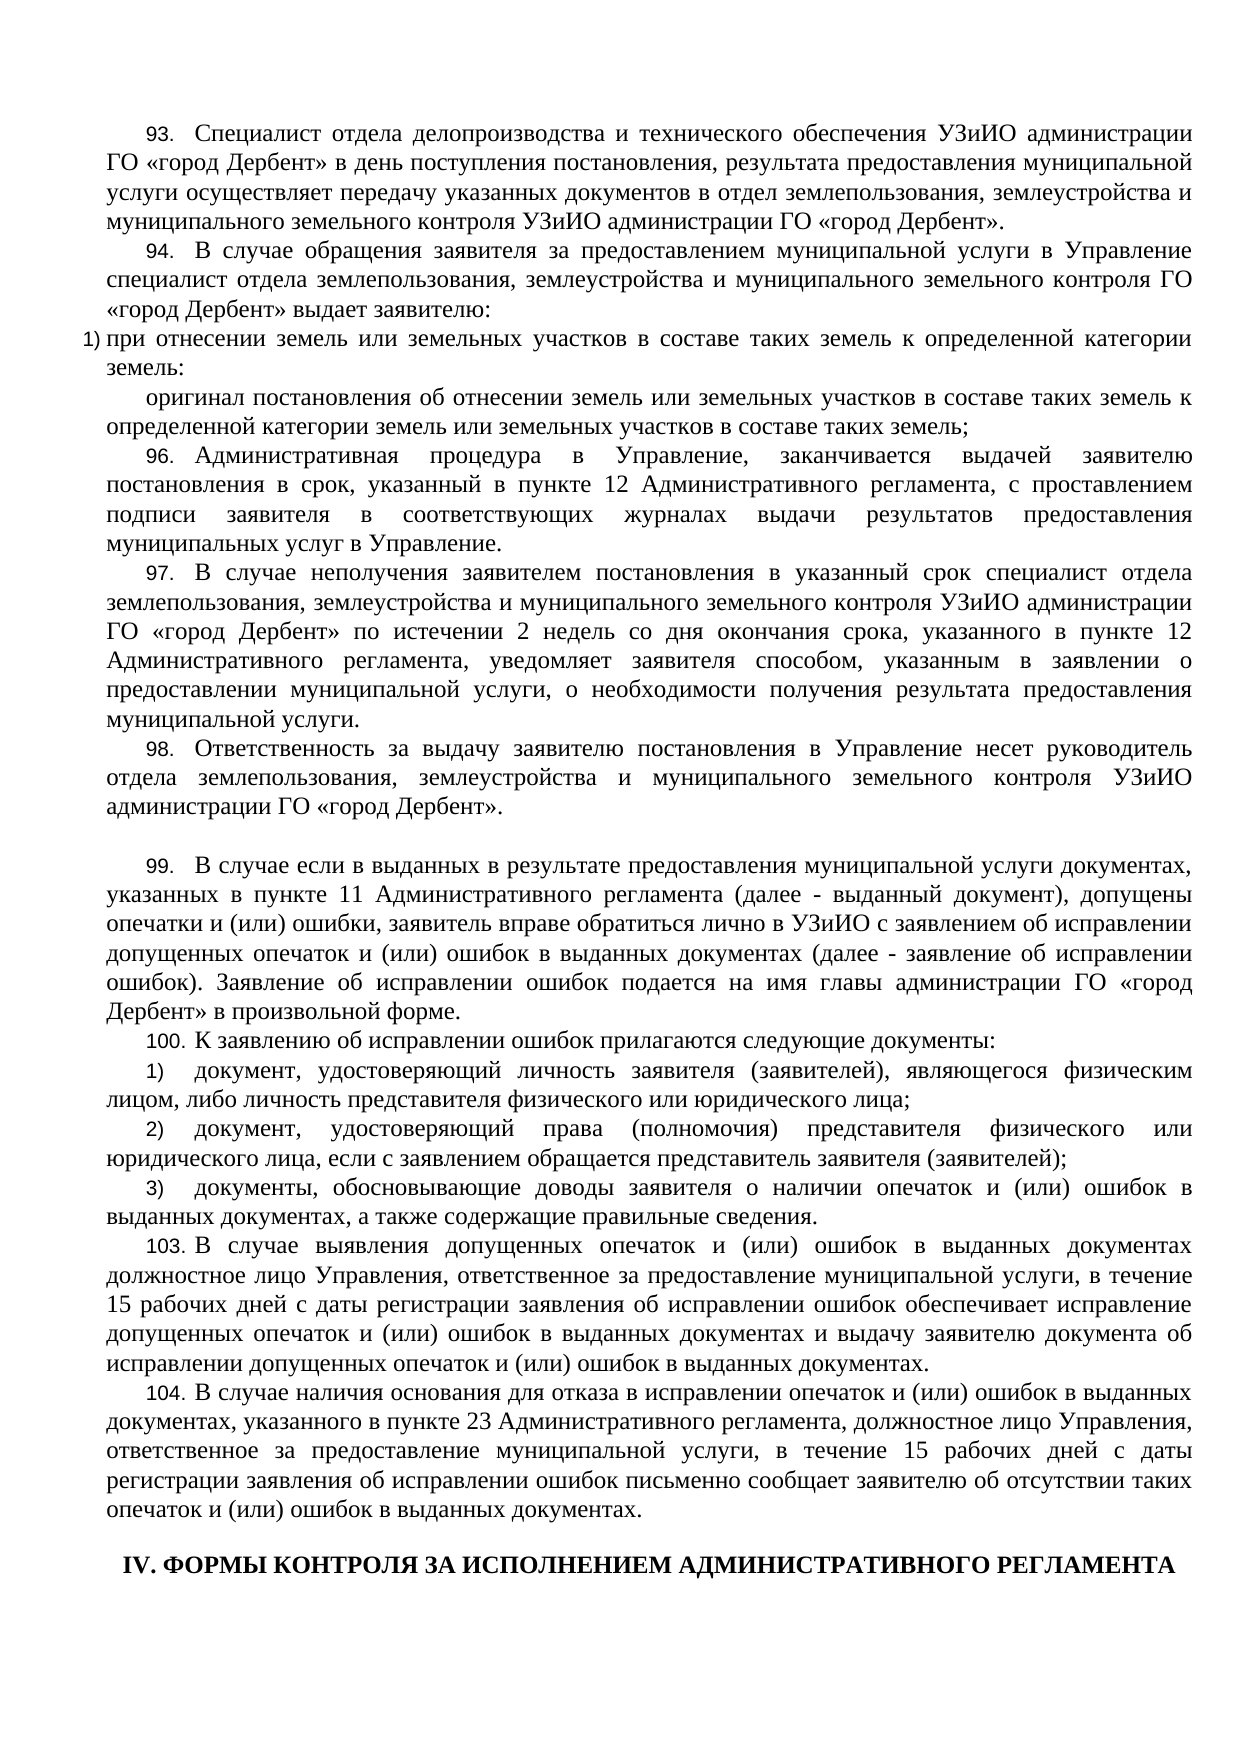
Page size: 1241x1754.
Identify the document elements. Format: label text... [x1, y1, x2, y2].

list В случае наличия основания для отказа в исправлении опечаток и (или) ошибок в выданных документах, указанного в пункте 23 Административного регламента, должностное лицо Управления, ответственное за предоставление муниципальной услуги, в течение 15 рабочих дней с даты регистрации заявления об исправлении ошибок письменно сообщает заявителю об отсутствии таких опечаток и (или) ошибок в выданных документах. [106, 1377, 1193, 1523]
list документ, удостоверяющий личность заявителя (заявителей), являющегося физическим лицом, либо личность представителя физического или юридического лица; [106, 1055, 1193, 1113]
list В случае если в выданных в результате предоставления муниципальной услуги документах, указанных в пункте 11 Административного регламента (далее - выданный документ), допущены опечатки и (или) ошибки, заявитель вправе обратиться лично в УЗиИО с заявлением об исправлении допущенных опечаток и (или) ошибок в выданных документах (далее - заявление об исправлении ошибок). Заявление об исправлении ошибок подается на имя главы администрации ГО «город Дербент» в произвольной форме. [106, 850, 1193, 1025]
text оригинал постановления об отнесении земель или земельных участков в составе таких земель к определенной категории земель или земельных участков в составе таких земель; [106, 382, 1193, 440]
list В случае неполучения заявителем постановления в указанный срок специалист отдела землепользования, землеустройства и муниципального земельного контроля УЗиИО администрации ГО «город Дербент» по истечении 2 недель со дня окончания срока, указанного в пункте 12 Административного регламента, уведомляет заявителя способом, указанным в заявлении о предоставлении муниципальной услуги, о необходимости получения результата предоставления муниципальной услуги. [106, 557, 1193, 732]
list при отнесении земель или земельных участков в составе таких земель к определенной категории земель: [82, 323, 1193, 381]
list Административная процедура в Управление, заканчивается выдачей заявителю постановления в срок, указанный в пункте 12 Административного регламента, с проставлением подписи заявителя в соответствующих журналах выдачи результатов предоставления муниципальных услуг в Управление. [106, 440, 1193, 557]
list Специалист отдела делопроизводства и технического обеспечения УЗиИО администрации ГО «город Дербент» в день поступления постановления, результата предоставления муниципальной услуги осуществляет передачу указанных документов в отдел землепользования, землеустройства и муниципального земельного контроля УЗиИО администрации ГО «город Дербент». [106, 118, 1193, 235]
list документы, обосновывающие доводы заявителя о наличии опечаток и (или) ошибок в выданных документах, а также содержащие правильные сведения. [106, 1172, 1193, 1230]
text IV. ФОРМЫ КОНТРОЛЯ ЗА ИСПОЛНЕНИЕМ АДМИНИСТРАТИВНОГО РЕГЛАМЕНТА [105, 1550, 1194, 1579]
list К заявлению об исправлении ошибок прилагаются следующие документы: [106, 1026, 1193, 1054]
list В случае выявления допущенных опечаток и (или) ошибок в выданных документах должностное лицо Управления, ответственное за предоставление муниципальной услуги, в течение 15 рабочих дней с даты регистрации заявления об исправлении ошибок обеспечивает исправление допущенных опечаток и (или) ошибок в выданных документах и выдачу заявителю документа об исправлении допущенных опечаток и (или) ошибок в выданных документах. [106, 1231, 1193, 1376]
list Ответственность за выдачу заявителю постановления в Управление несет руководитель отдела землепользования, землеустройства и муниципального земельного контроля УЗиИО администрации ГО «город Дербент». [106, 733, 1193, 820]
list В случае обращения заявителя за предоставлением муниципальной услуги в Управление специалист отдела землепользования, землеустройства и муниципального земельного контроля ГО «город Дербент» выдает заявителю: [106, 235, 1193, 323]
list документ, удостоверяющий права (полномочия) представителя физического или юридического лица, если с заявлением обращается представитель заявителя (заявителей); [106, 1113, 1193, 1171]
